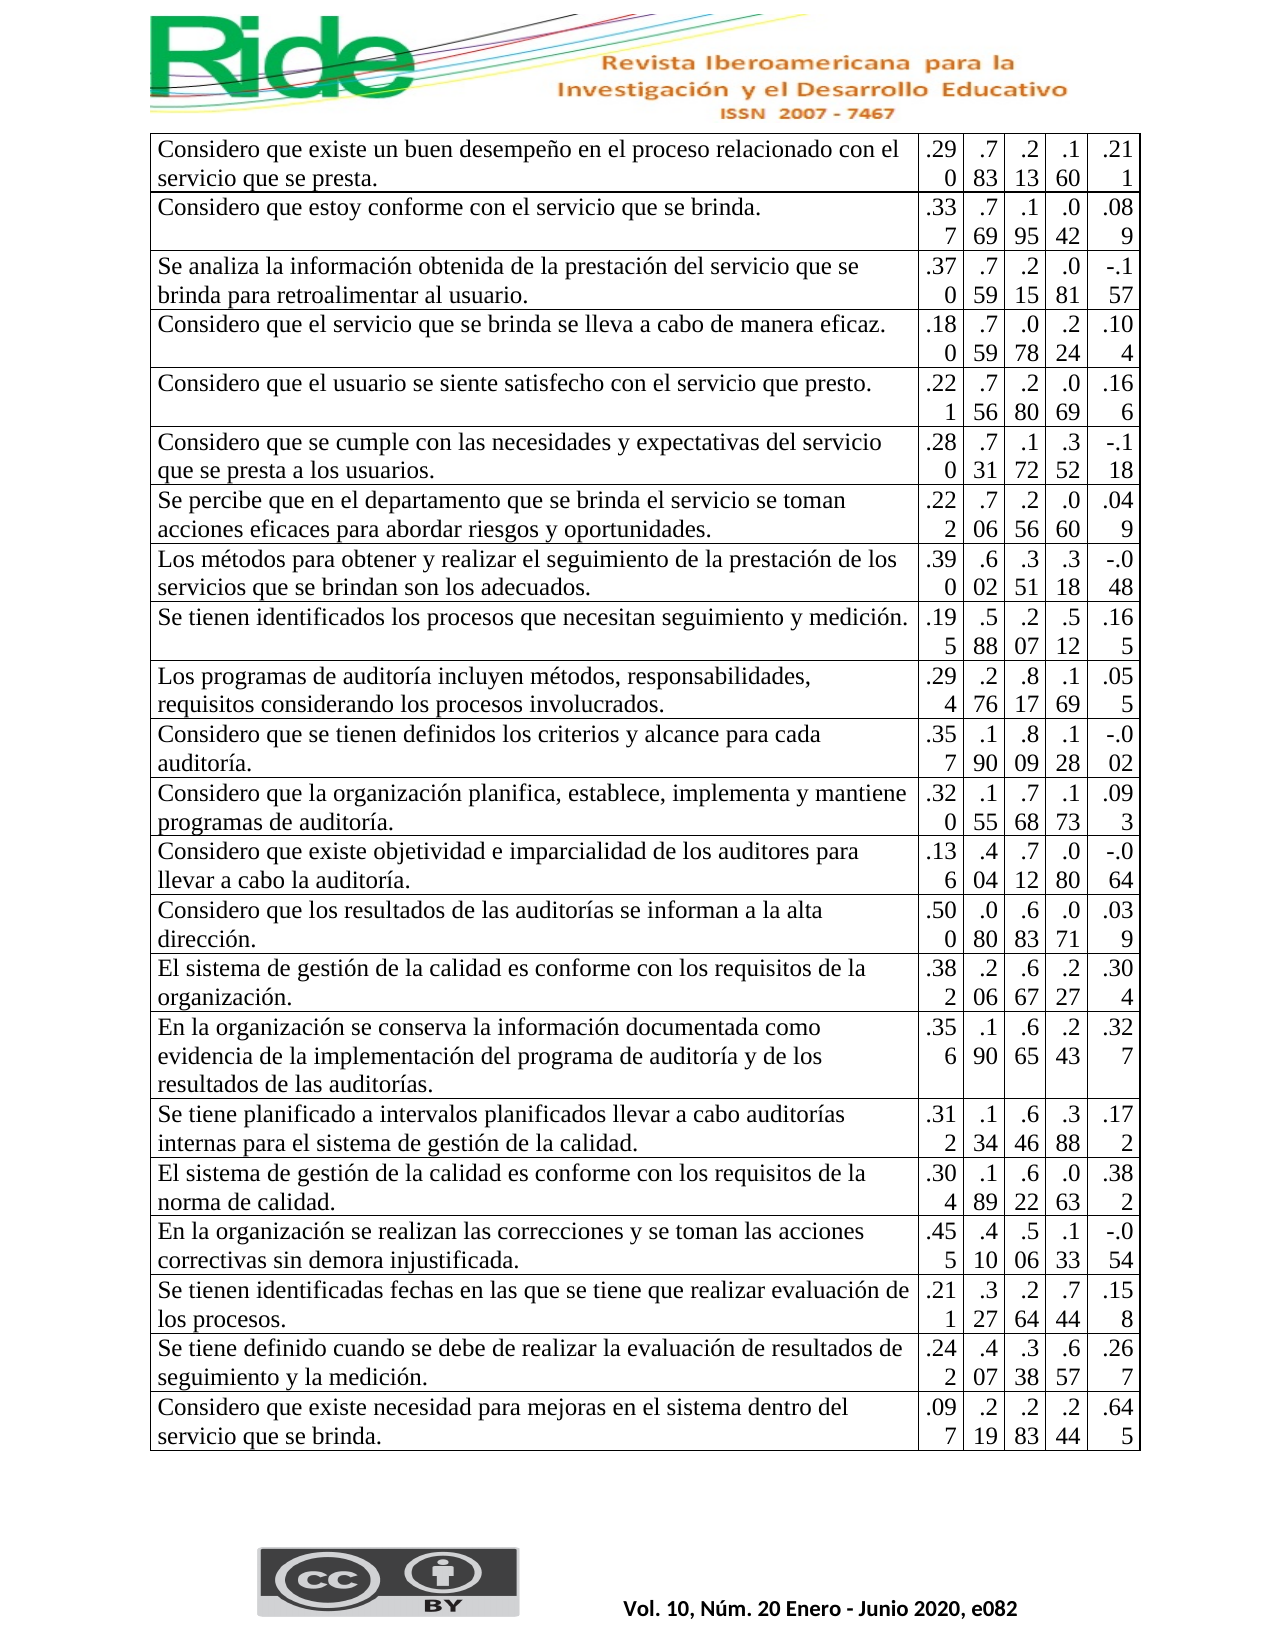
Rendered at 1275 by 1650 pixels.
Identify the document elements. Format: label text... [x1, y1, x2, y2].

table_cell .055 [1088, 661, 1139, 718]
table_cell Considero que existe necesidad para mejoras en el sistema dentro del servicio que se brinda. [151, 1392, 918, 1449]
table_cell Los programas de auditoría incluyen métodos, responsabilidades, requisitos considerando los procesos involucrados. [151, 661, 918, 718]
table_cell .706 [964, 485, 1004, 543]
table_cell .172 [1088, 1099, 1139, 1157]
table_cell .294 [919, 661, 963, 718]
table_cell .646 [1005, 1099, 1045, 1157]
table_cell .049 [1088, 485, 1139, 543]
table_cell Considero que se tienen definidos los criterios y alcance para cada auditoría. [151, 719, 918, 777]
table_cell .089 [1088, 193, 1139, 250]
table_cell Se percibe que en el departamento que se brinda el servicio se toman acciones eficaces para abordar riesgos y oportunidades. [151, 485, 918, 543]
table_cell .283 [1005, 1392, 1045, 1449]
table_cell .388 [1046, 1099, 1087, 1157]
table_cell .078 [1005, 310, 1045, 367]
table_cell .227 [1046, 954, 1087, 1011]
table_cell .267 [1088, 1334, 1139, 1391]
table_cell .783 [964, 134, 1004, 191]
table_cell .512 [1046, 602, 1087, 660]
table_cell .769 [964, 193, 1004, 250]
table_cell .588 [964, 602, 1004, 660]
table_cell El sistema de gestión de la calidad es conforme con los requisitos de la organización. [151, 954, 918, 1011]
table_cell .667 [1005, 954, 1045, 1011]
table_cell .338 [1005, 1334, 1045, 1391]
table_cell -.048 [1088, 544, 1139, 601]
table_cell .337 [919, 193, 963, 250]
table_cell .756 [964, 368, 1004, 426]
table_cell .244 [1046, 1392, 1087, 1449]
table_cell .455 [919, 1216, 963, 1274]
picture [257, 1547, 520, 1617]
table_cell En la organización se realizan las correcciones y se toman las acciones correctivas sin demora injustificada. [151, 1216, 918, 1274]
table_cell .071 [1046, 895, 1087, 952]
table_cell .190 [964, 1012, 1004, 1098]
table_cell .327 [964, 1275, 1004, 1332]
table_cell -.064 [1088, 836, 1139, 894]
table_cell -.157 [1088, 251, 1139, 308]
table_cell .657 [1046, 1334, 1087, 1391]
table_cell Se tiene definido cuando se debe de realizar la evaluación de resultados de seguimiento y la medición. [151, 1334, 918, 1391]
table_cell .352 [1046, 427, 1087, 484]
table_cell .211 [1088, 134, 1139, 191]
table_cell .407 [964, 1334, 1004, 1391]
table_cell Los métodos para obtener y realizar el seguimiento de la prestación de los servicios que se brindan son los adecuados. [151, 544, 918, 601]
table_cell .180 [919, 310, 963, 367]
table_cell .165 [1088, 602, 1139, 660]
table_cell .382 [919, 954, 963, 1011]
table_cell .356 [919, 1012, 963, 1098]
table_cell .370 [919, 251, 963, 308]
table_cell .622 [1005, 1158, 1045, 1215]
table_cell Considero que los resultados de las auditorías se informan a la alta dirección. [151, 895, 918, 952]
table_cell .063 [1046, 1158, 1087, 1215]
table_cell .602 [964, 544, 1004, 601]
table_cell .080 [964, 895, 1004, 952]
table_cell -.054 [1088, 1216, 1139, 1274]
table_cell Se tiene planificado a intervalos planificados llevar a cabo auditorías internas para el sistema de gestión de la calidad. [151, 1099, 918, 1157]
table_cell .081 [1046, 251, 1087, 308]
table_cell Se analiza la información obtenida de la prestación del servicio que se brinda para retroalimentar al usuario. [151, 251, 918, 308]
table_cell .093 [1088, 778, 1139, 835]
table_cell .404 [964, 836, 1004, 894]
table_cell .172 [1005, 427, 1045, 484]
table_cell .242 [919, 1334, 963, 1391]
table_cell .809 [1005, 719, 1045, 777]
table_cell .173 [1046, 778, 1087, 835]
table_cell .215 [1005, 251, 1045, 308]
table_cell .243 [1046, 1012, 1087, 1098]
table_cell .160 [1046, 134, 1087, 191]
table_cell .222 [919, 485, 963, 543]
table_cell .817 [1005, 661, 1045, 718]
table_cell .219 [964, 1392, 1004, 1449]
table_cell .128 [1046, 719, 1087, 777]
table_cell .318 [1046, 544, 1087, 601]
table_cell .166 [1088, 368, 1139, 426]
table_cell .665 [1005, 1012, 1045, 1098]
table_cell Se tienen identificadas fechas en las que se tiene que realizar evaluación de los procesos. [151, 1275, 918, 1332]
table_cell Considero que existe un buen desempeño en el proceso relacionado con el servicio que se presta. [151, 134, 918, 191]
table_cell .097 [919, 1392, 963, 1449]
table_cell .768 [1005, 778, 1045, 835]
table_cell Considero que el usuario se siente satisfecho con el servicio que presto. [151, 368, 918, 426]
table_cell En la organización se conserva la información documentada como evidencia de la implementación del programa de auditoría y de los resultados de las auditorías. [151, 1012, 918, 1098]
table_cell .069 [1046, 368, 1087, 426]
table_cell El sistema de gestión de la calidad es conforme con los requisitos de la norma de calidad. [151, 1158, 918, 1215]
table_cell .080 [1046, 836, 1087, 894]
table_cell .683 [1005, 895, 1045, 952]
table_cell -.118 [1088, 427, 1139, 484]
table_cell .133 [1046, 1216, 1087, 1274]
table_cell .190 [964, 719, 1004, 777]
table_cell .042 [1046, 193, 1087, 250]
table_cell Considero que se cumple con las necesidades y expectativas del servicio que se presta a los usuarios. [151, 427, 918, 484]
table_cell .327 [1088, 1012, 1139, 1098]
table_cell .189 [964, 1158, 1004, 1215]
table_cell .645 [1088, 1392, 1139, 1449]
table_cell .382 [1088, 1158, 1139, 1215]
table_cell .195 [919, 602, 963, 660]
table_cell .390 [919, 544, 963, 601]
table_cell .213 [1005, 134, 1045, 191]
table_cell .744 [1046, 1275, 1087, 1332]
table_cell .256 [1005, 485, 1045, 543]
table_cell .158 [1088, 1275, 1139, 1332]
table_cell .264 [1005, 1275, 1045, 1332]
table_cell Considero que la organización planifica, establece, implementa y mantiene programas de auditoría. [151, 778, 918, 835]
table_cell .759 [964, 251, 1004, 308]
table_cell .357 [919, 719, 963, 777]
table_cell .104 [1088, 310, 1139, 367]
table_cell .136 [919, 836, 963, 894]
table_cell .221 [919, 368, 963, 426]
table_cell .320 [919, 778, 963, 835]
table_cell .155 [964, 778, 1004, 835]
table_cell .280 [1005, 368, 1045, 426]
table_cell .206 [964, 954, 1004, 1011]
table_cell .759 [964, 310, 1004, 367]
table_cell .169 [1046, 661, 1087, 718]
picture [150, 14, 1071, 123]
table_cell .731 [964, 427, 1004, 484]
table_cell .060 [1046, 485, 1087, 543]
table_cell .712 [1005, 836, 1045, 894]
table_cell Considero que el servicio que se brinda se lleva a cabo de manera eficaz. [151, 310, 918, 367]
table_cell Considero que estoy conforme con el servicio que se brinda. [151, 193, 918, 250]
table_cell .207 [1005, 602, 1045, 660]
table_cell -.002 [1088, 719, 1139, 777]
table_cell .304 [1088, 954, 1139, 1011]
table_cell Se tienen identificados los procesos que necesitan seguimiento y medición. [151, 602, 918, 660]
table_cell .304 [919, 1158, 963, 1215]
table_cell .280 [919, 427, 963, 484]
table_cell .195 [1005, 193, 1045, 250]
table_cell .506 [1005, 1216, 1045, 1274]
table_cell .351 [1005, 544, 1045, 601]
table_cell Considero que existe objetividad e imparcialidad de los auditores para llevar a cabo la auditoría. [151, 836, 918, 894]
table_cell .211 [919, 1275, 963, 1332]
table_cell .134 [964, 1099, 1004, 1157]
table_cell .410 [964, 1216, 1004, 1274]
table_cell .224 [1046, 310, 1087, 367]
table_cell .500 [919, 895, 963, 952]
table_cell .290 [919, 134, 963, 191]
table_cell .276 [964, 661, 1004, 718]
table_cell .312 [919, 1099, 963, 1157]
table_cell .039 [1088, 895, 1139, 952]
